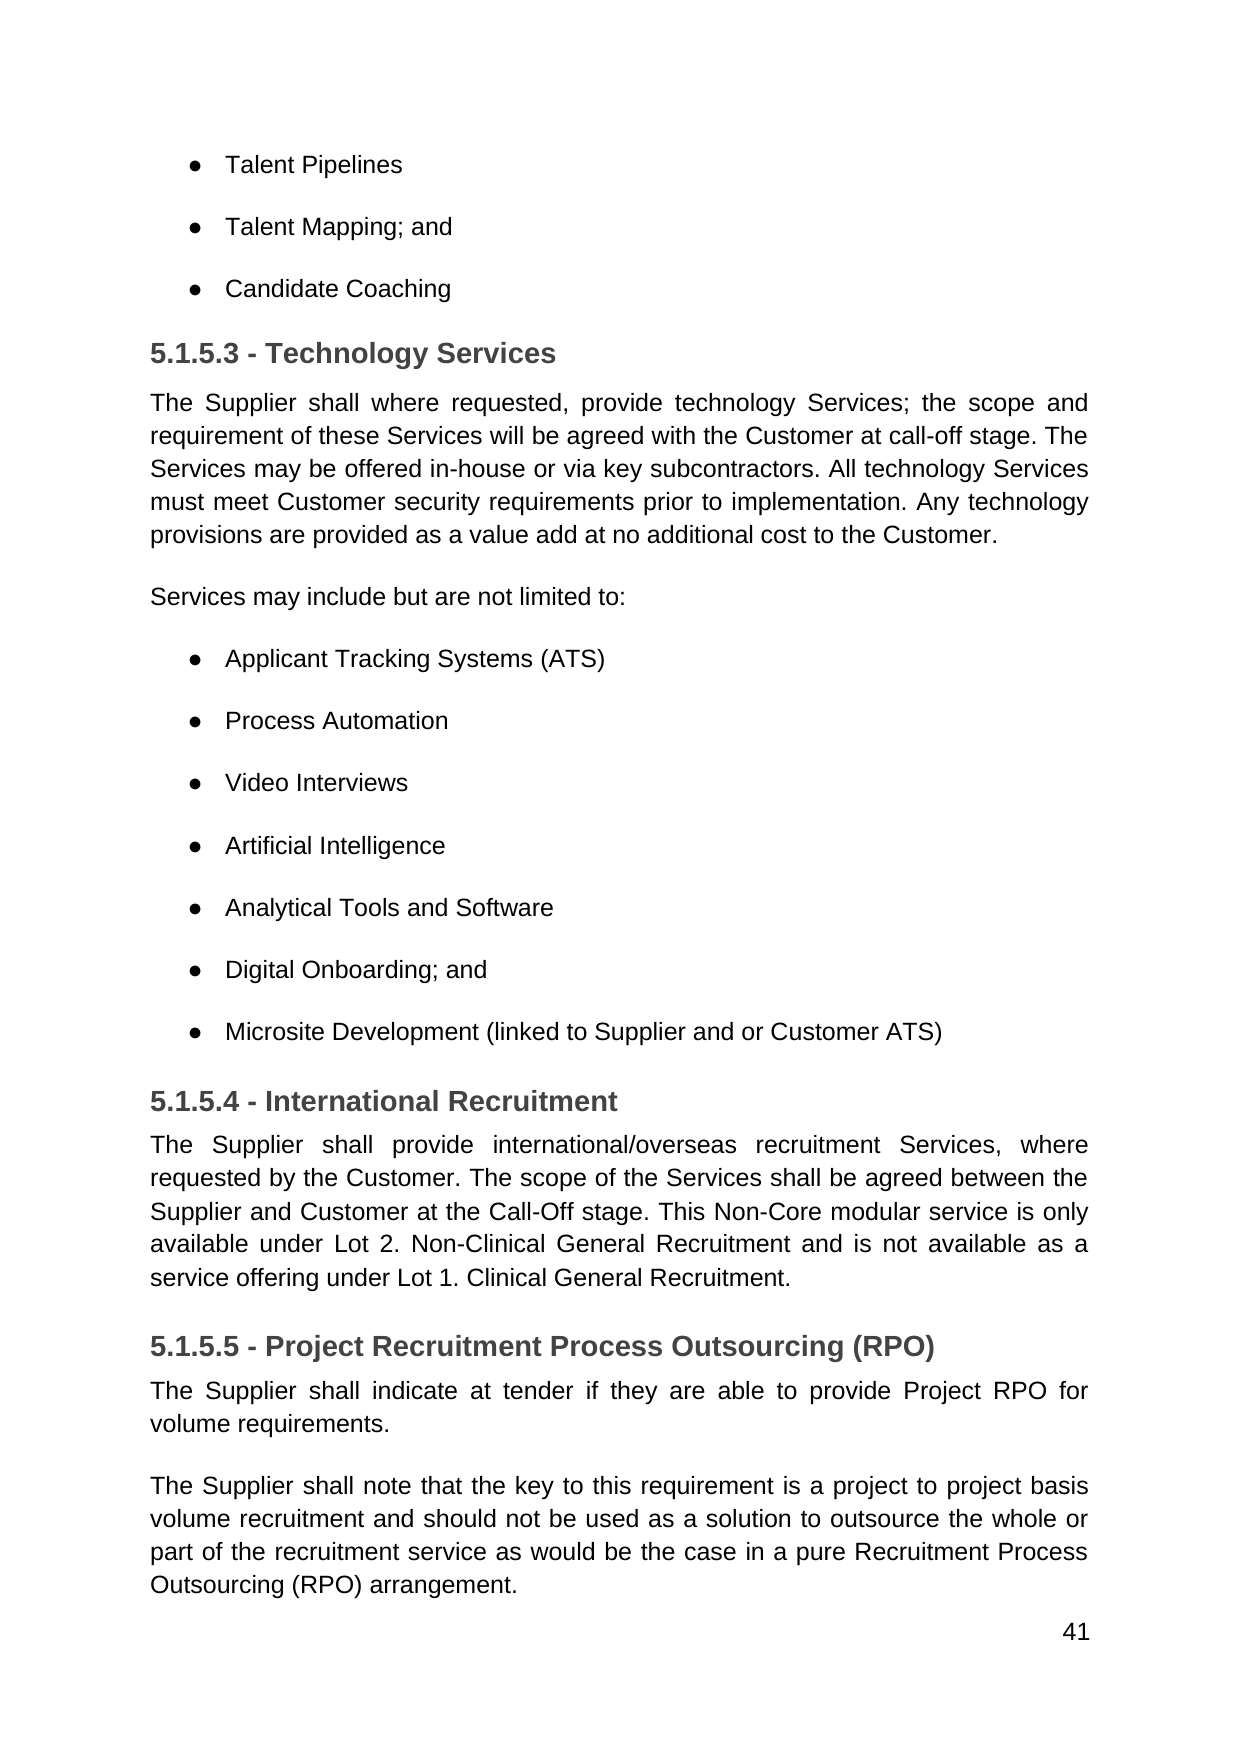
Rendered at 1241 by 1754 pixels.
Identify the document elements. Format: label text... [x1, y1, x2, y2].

subtitle 5.1.5.3 - Technology Services [150, 337, 1090, 370]
list Analytical Tools and Software [187, 893, 1090, 922]
text Services may include but are not limited to: [150, 582, 1090, 611]
text The Supplier shall indicate at tender if they are able to provide Project RPO for volume requirements. [150, 1376, 1090, 1437]
list Applicant Tracking Systems (ATS) [187, 644, 1090, 673]
subtitle 5.1.5.4 - International Recruitment [150, 1083, 1090, 1117]
list Video Interviews [187, 768, 1090, 797]
list Digital Onboarding; and [187, 955, 1090, 984]
list Candidate Coaching [187, 274, 1090, 303]
text The Supplier shall note that the key to this requirement is a project to project basis volume recruitment and should not be used as a solution to outsource the whole or part of the recruitment service as would be the case in a pure Recruitment Process Outsourcing (RPO) arrangement. [150, 1471, 1090, 1599]
list Talent Mapping; and [187, 212, 1090, 241]
subtitle 5.1.5.5 - Project Recruitment Process Outsourcing (RPO) [150, 1329, 1090, 1362]
list Process Automation [187, 706, 1090, 735]
list Artificial Intelligence [187, 831, 1090, 859]
text The Supplier shall where requested, provide technology Services; the scope and requirement of these Services will be agreed with the Customer at call-off stage. The Services may be offered in-house or via key subcontractors. All technology Services must meet Customer security requirements prior to implementation. Any technology provisions are provided as a value add at no additional cost to the Customer. [150, 388, 1090, 548]
text The Supplier shall provide international/overseas recruitment Services, where requested by the Customer. The scope of the Services shall be agreed between the Supplier and Customer at the Call-Off stage. This Non-Core modular service is only available under Lot 2. Non-Clinical General Recruitment and is not available as a service offering under Lot 1. Clinical General Recruitment. [150, 1130, 1090, 1291]
list Microsite Development (linked to Supplier and or Customer ATS) [187, 1017, 1090, 1046]
list Talent Pipelines [187, 150, 1090, 179]
